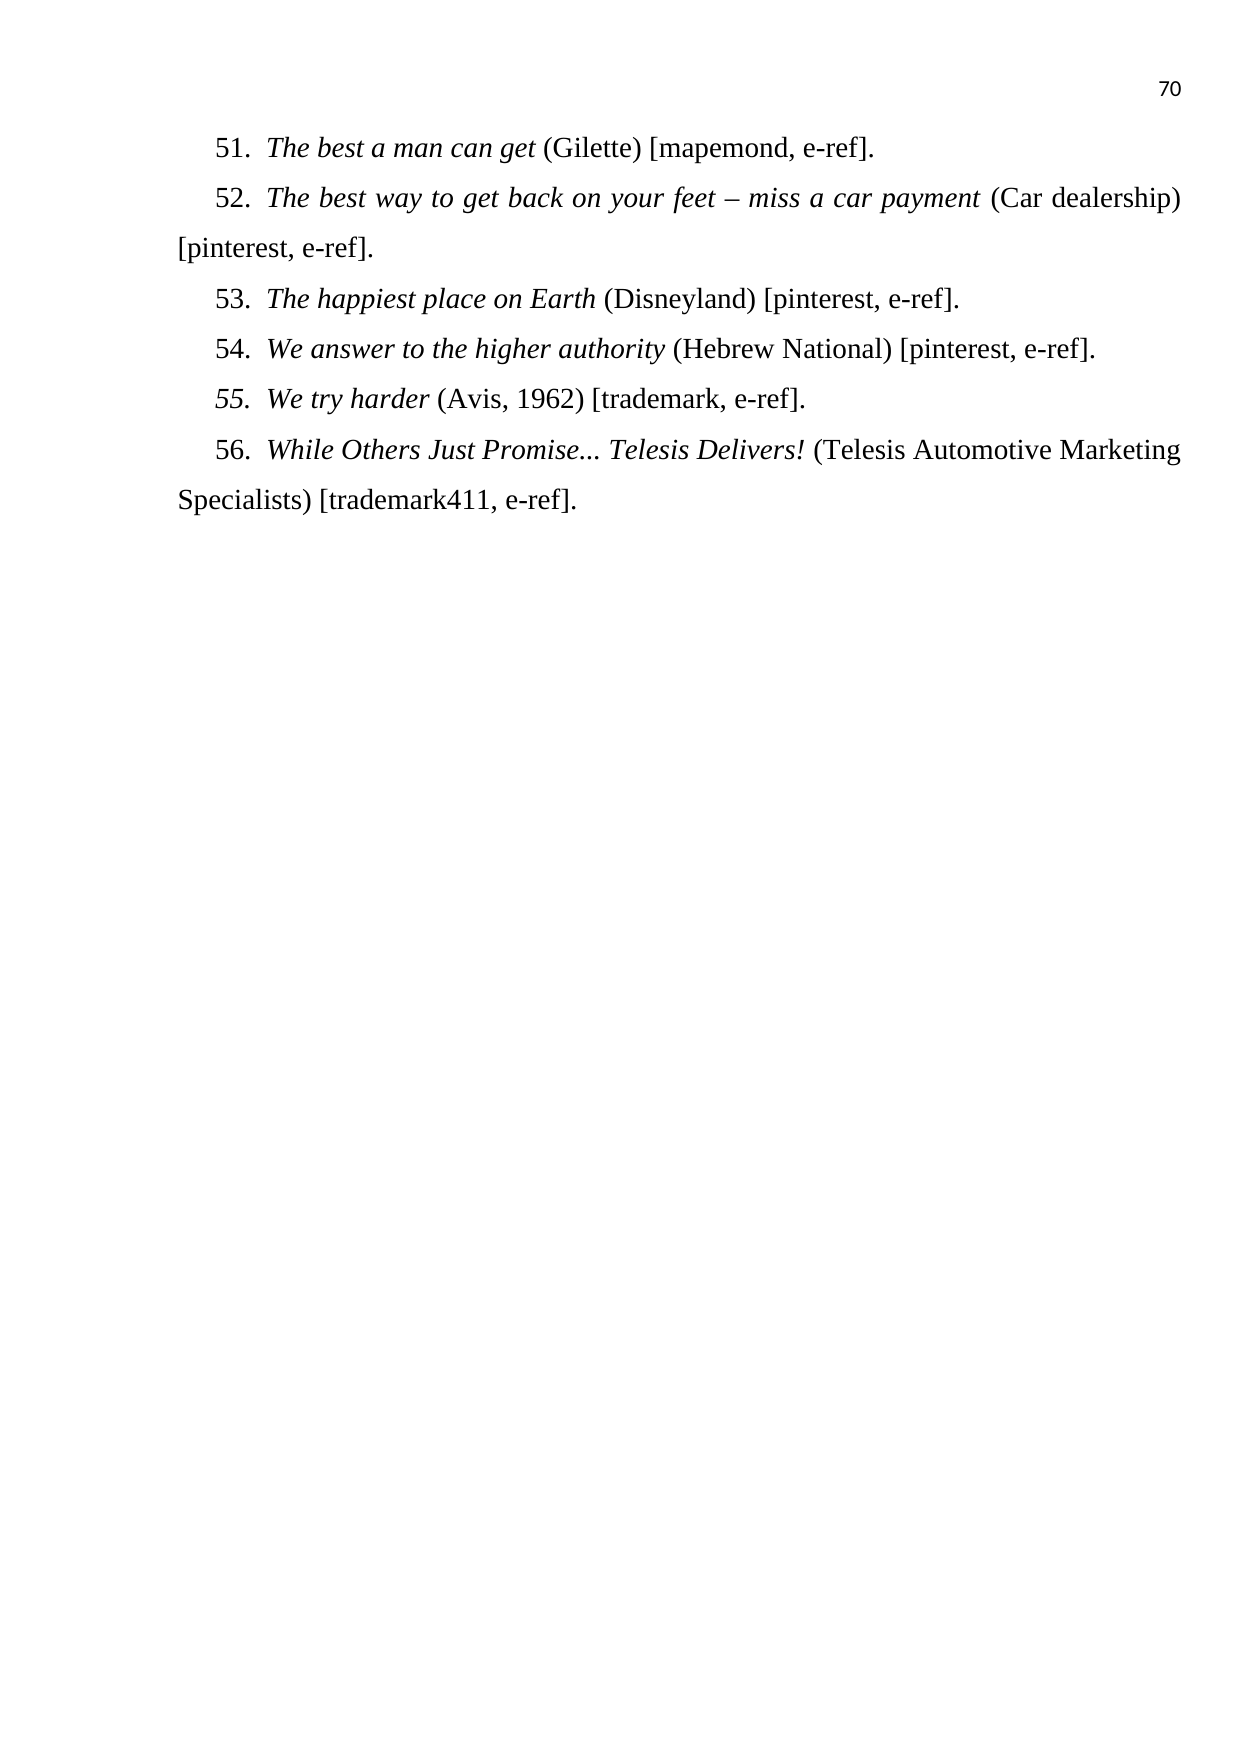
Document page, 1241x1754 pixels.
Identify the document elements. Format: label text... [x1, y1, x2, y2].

list The best a man can get (Gilette) [mapemond, e-ref]. [177, 130, 1181, 163]
list While Others Just Promise... Telesis Delivers! (Telesis Automotive Marketing Specialists) [trademark411, e-ref]. [177, 432, 1181, 516]
list We answer to the higher authority (Hebrew National) [pinterest, e-ref]. [177, 331, 1181, 365]
list We try harder (Avis, 1962) [trademark, e-ref]. [177, 381, 1181, 415]
list The best way to get back on your feet – miss a car payment (Car dealership) [pinterest, e-ref]. [177, 180, 1181, 264]
list The happiest place on Earth (Disneyland) [pinterest, e-ref]. [177, 281, 1181, 314]
